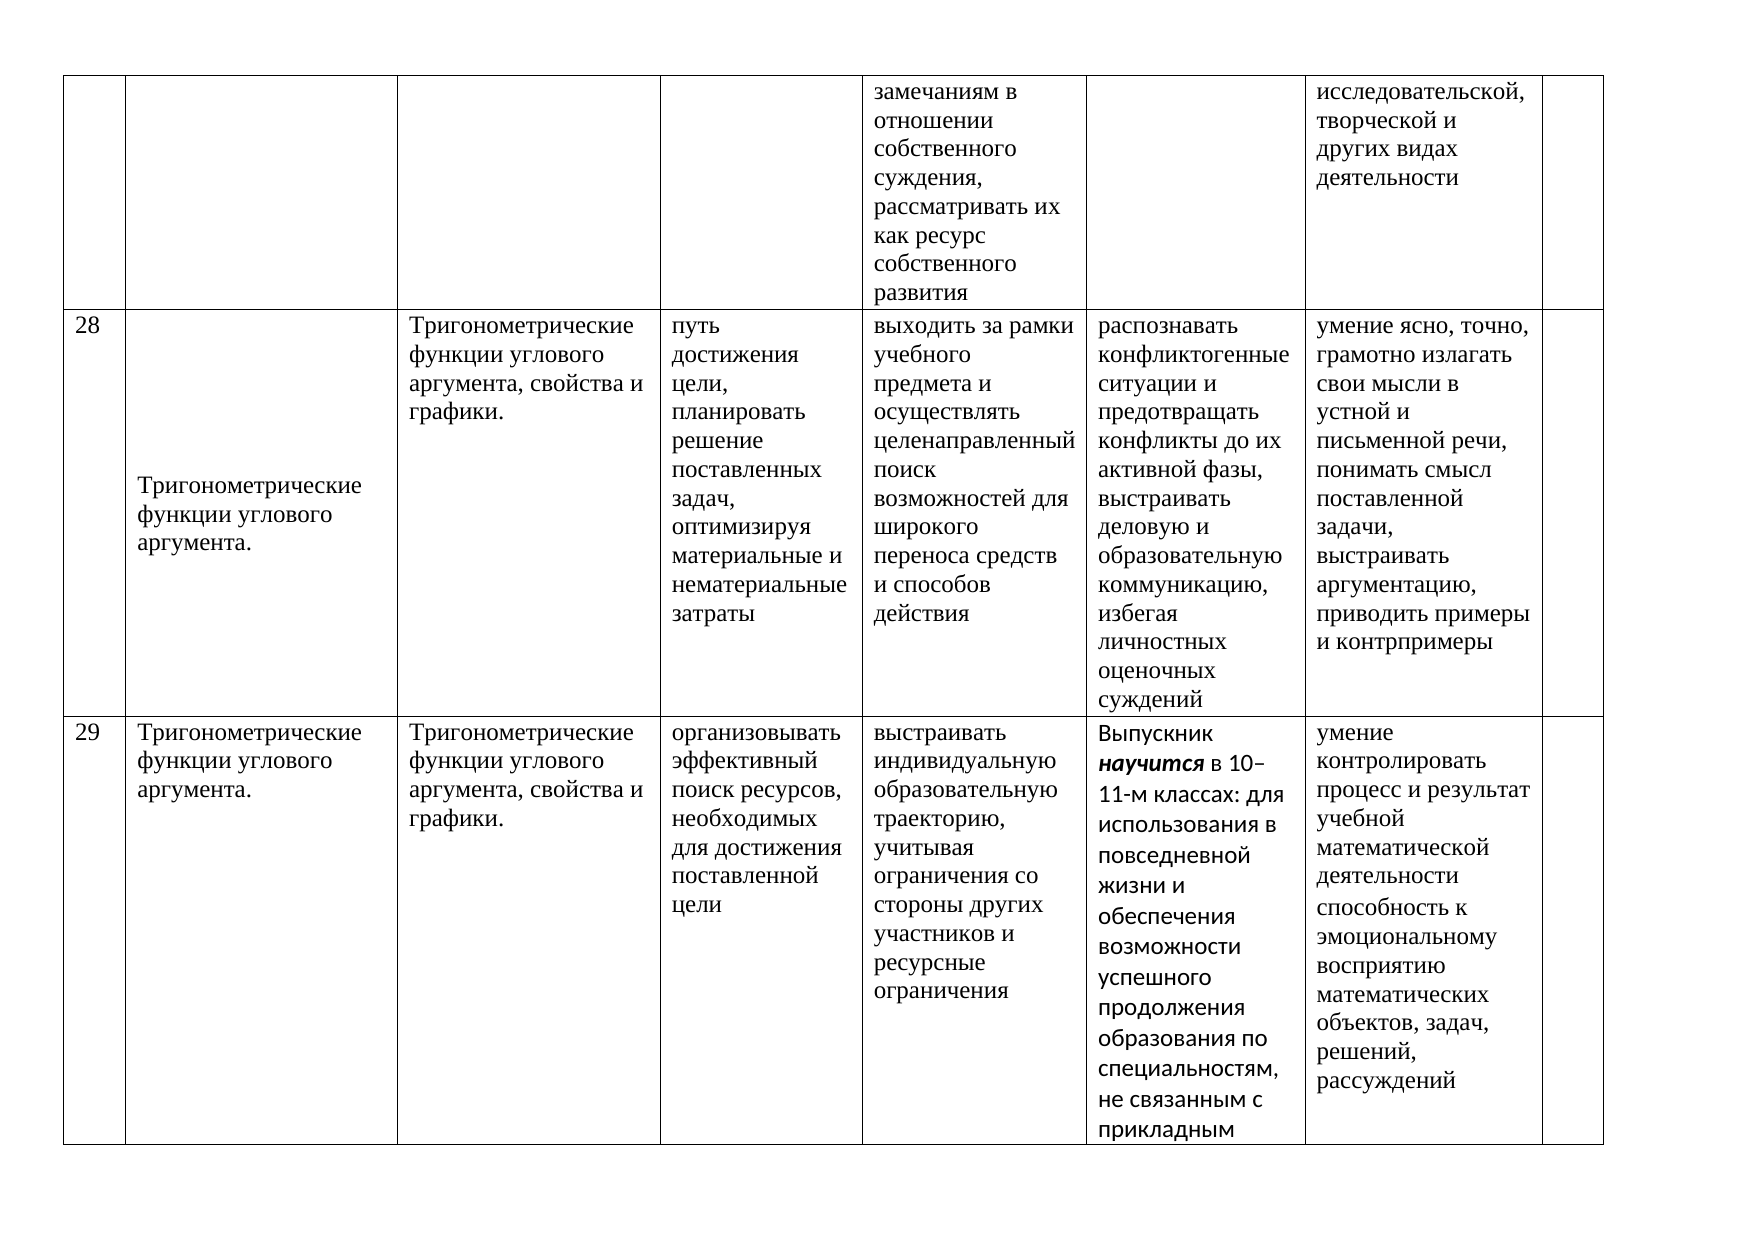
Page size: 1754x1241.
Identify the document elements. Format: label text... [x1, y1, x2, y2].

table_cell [1306, 76, 1542, 309]
table_cell 29 [64, 717, 125, 1144]
table_cell путь достижения цели, планировать решение поставленных задач, оптимизируя материальные и нематериальные затраты [661, 310, 862, 716]
table_cell 27 [64, 76, 125, 309]
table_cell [661, 717, 862, 1144]
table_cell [863, 76, 1086, 309]
table_cell Тригонометрические функции углового аргумента, свойства и графики. [398, 310, 660, 716]
table_cell умение ясно, точно, грамотно излагать свои мысли в устной и письменной речи, понимать смысл поставленной задачи, выстраивать аргументацию, приводить примеры и контрпримеры [1306, 310, 1542, 716]
table_cell 28 [64, 310, 125, 716]
table_cell Тригонометрические функции углового аргумента. [126, 310, 397, 716]
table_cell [126, 717, 397, 1144]
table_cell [398, 717, 660, 1144]
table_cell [398, 76, 660, 309]
table_cell [1543, 717, 1603, 1144]
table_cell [126, 76, 397, 309]
table_cell [1543, 310, 1603, 716]
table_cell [1087, 76, 1305, 309]
table_cell распознавать конфликтогенные ситуации и предотвращать конфликты до их активной фазы, выстраивать деловую и образовательную коммуникацию, избегая личностных оценочных суждений [1087, 310, 1305, 716]
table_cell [1087, 717, 1305, 1144]
table_cell [1543, 76, 1603, 309]
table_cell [661, 76, 862, 309]
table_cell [1306, 717, 1542, 1144]
table_cell выходить за рамки учебного предмета и осуществлять целенаправленный поиск возможностей для широкого переноса средств и способов действия [863, 310, 1086, 716]
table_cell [863, 717, 1086, 1144]
